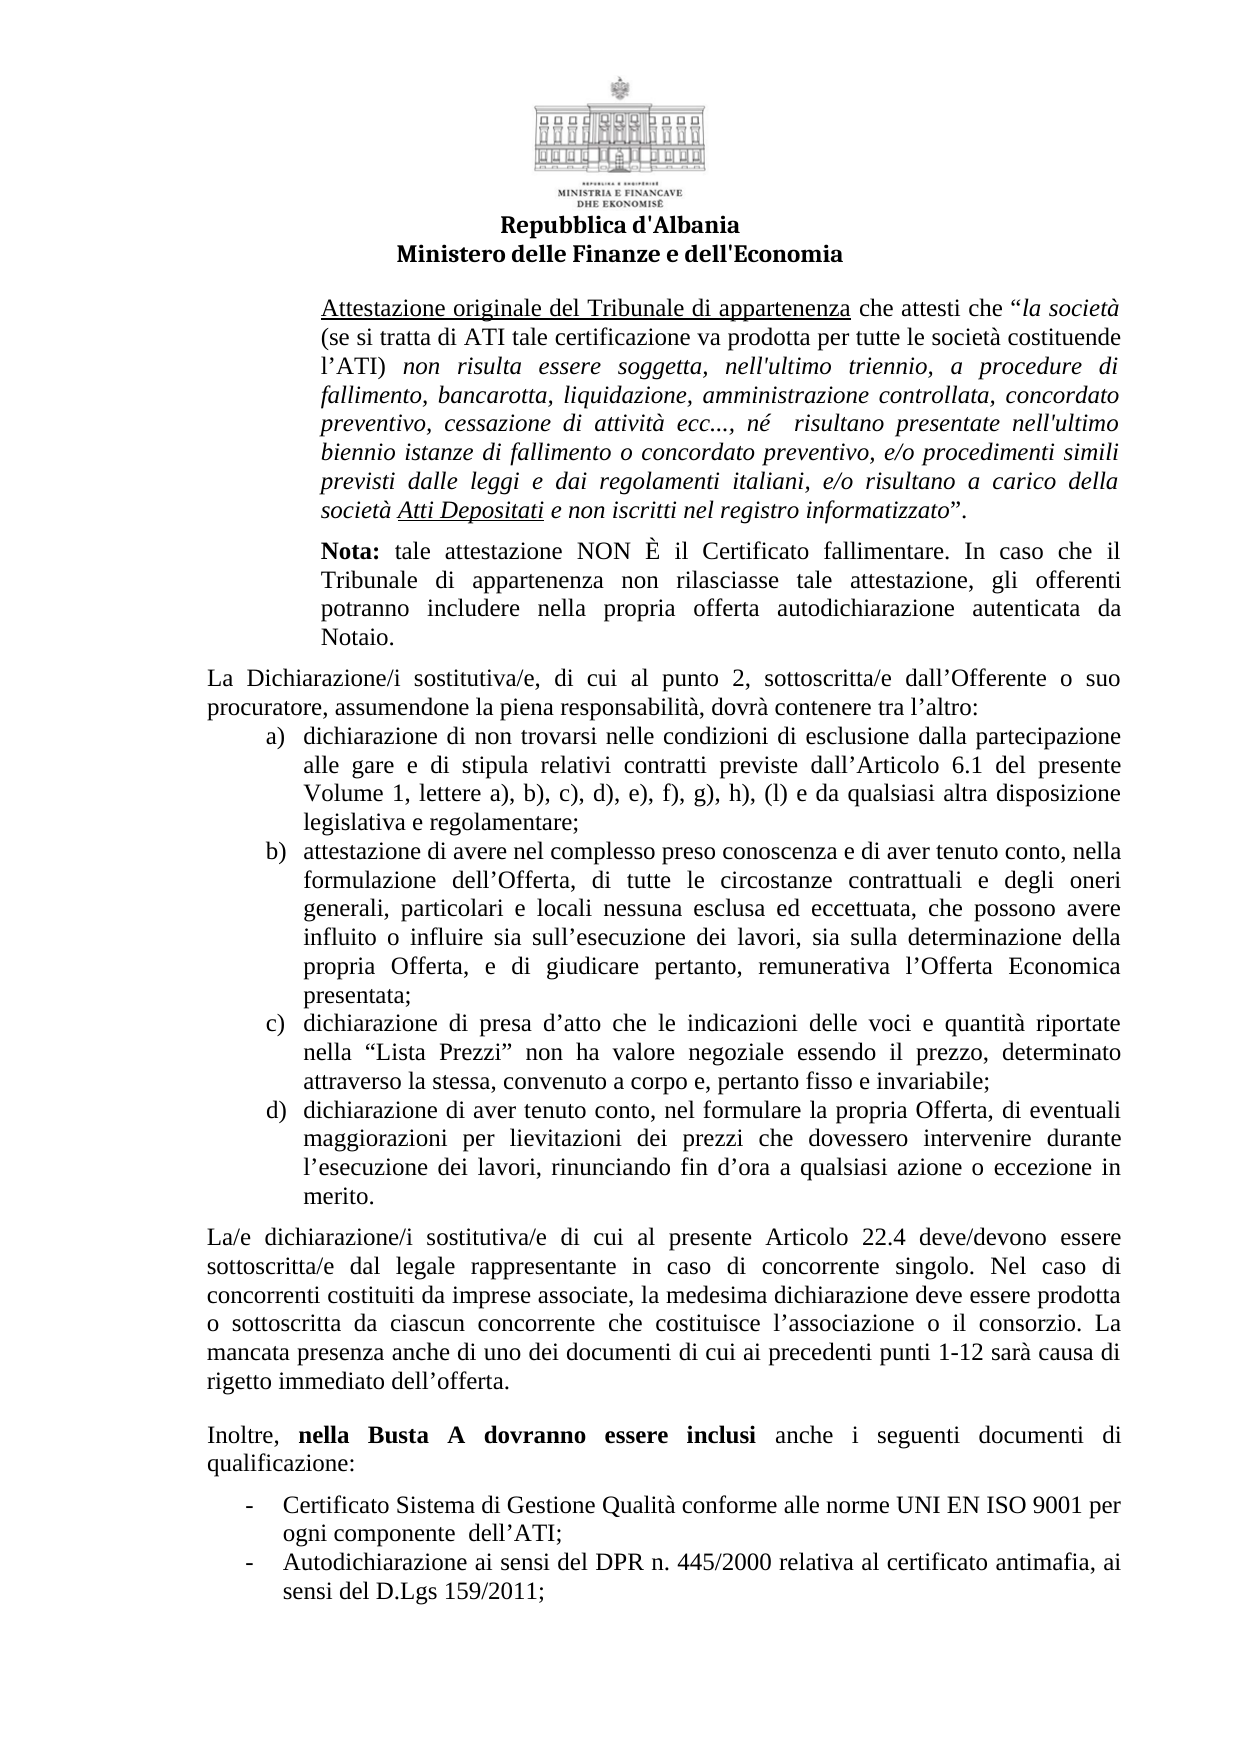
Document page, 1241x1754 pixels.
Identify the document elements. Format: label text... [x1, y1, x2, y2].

list attestazione di avere nel complesso preso conoscenza e di aver tenuto conto, nella formulazione dell’Offerta, di tutte le circostanze contrattuali e degli oneri generali, particolari e locali nessuna esclusa ed eccettuata, che possono avere influito o influire sia sull’esecuzione dei lavori, sia sulla determinazione della propria Offerta, e di giudicare pertanto, remunerativa l’Offerta Economica presentata; [266, 836, 1122, 1008]
picture [531, 75, 709, 211]
list dichiarazione di aver tenuto conto, nel formulare la propria Offerta, di eventuali maggiorazioni per lievitazioni dei prezzi che dovessero intervenire durante l’esecuzione dei lavori, rinunciando fin d’ora a qualsiasi azione o eccezione in merito. [266, 1095, 1122, 1210]
list dichiarazione di presa d’atto che le indicazioni delle voci e quantità riportate nella “Lista Prezzi” non ha valore negoziale essendo il prezzo, determinato attraverso la stessa, convenuto a corpo e, pertanto fisso e invariabile; [266, 1008, 1122, 1095]
text Inoltre, nella Busta A dovranno essere inclusi anche i seguenti documenti di qualificazione: [207, 1420, 1122, 1477]
text Nota: tale attestazione NON È il Certificato fallimentare. In caso che il Tribunale di appartenenza non rilasciasse tale attestazione, gli offerenti potranno includere nella propria offerta autodichiarazione autenticata da Notaio. [321, 536, 1122, 651]
text La/e dichiarazione/i sostitutiva/e di cui al presente Articolo 22.4 deve/devono essere sottoscritta/e dal legale rappresentante in caso di concorrente singolo. Nel caso di concorrenti costituiti da imprese associate, la medesima dichiarazione deve essere prodotta o sottoscritta da ciascun concorrente che costituisce l’associazione o il consorzio. La mancata presenza anche di uno dei documenti di cui ai precedenti punti 1-12 sarà causa di rigetto immediato dell’offerta. [207, 1222, 1122, 1395]
list dichiarazione di non trovarsi nelle condizioni di esclusione dalla partecipazione alle gare e di stipula relativi contratti previste dall’Articolo 6.1 del presente Volume 1, lettere a), b), c), d), e), f), g), h), (l) e da qualsiasi altra disposizione legislativa e regolamentare; [266, 721, 1122, 836]
list Certificato Sistema di Gestione Qualità conforme alle norme UNI EN ISO 9001 per ogni componente dell’ATI; [245, 1490, 1122, 1547]
text La Dichiarazione/i sostitutiva/e, di cui al punto 2, sottoscritta/e dall’Offerente o suo procuratore, assumendone la piena responsabilità, dovrà contenere tra l’altro: [207, 663, 1122, 721]
list Autodichiarazione ai sensi del DPR n. 445/2000 relativa al certificato antimafia, ai sensi del D.Lgs 159/2011; [245, 1547, 1122, 1605]
